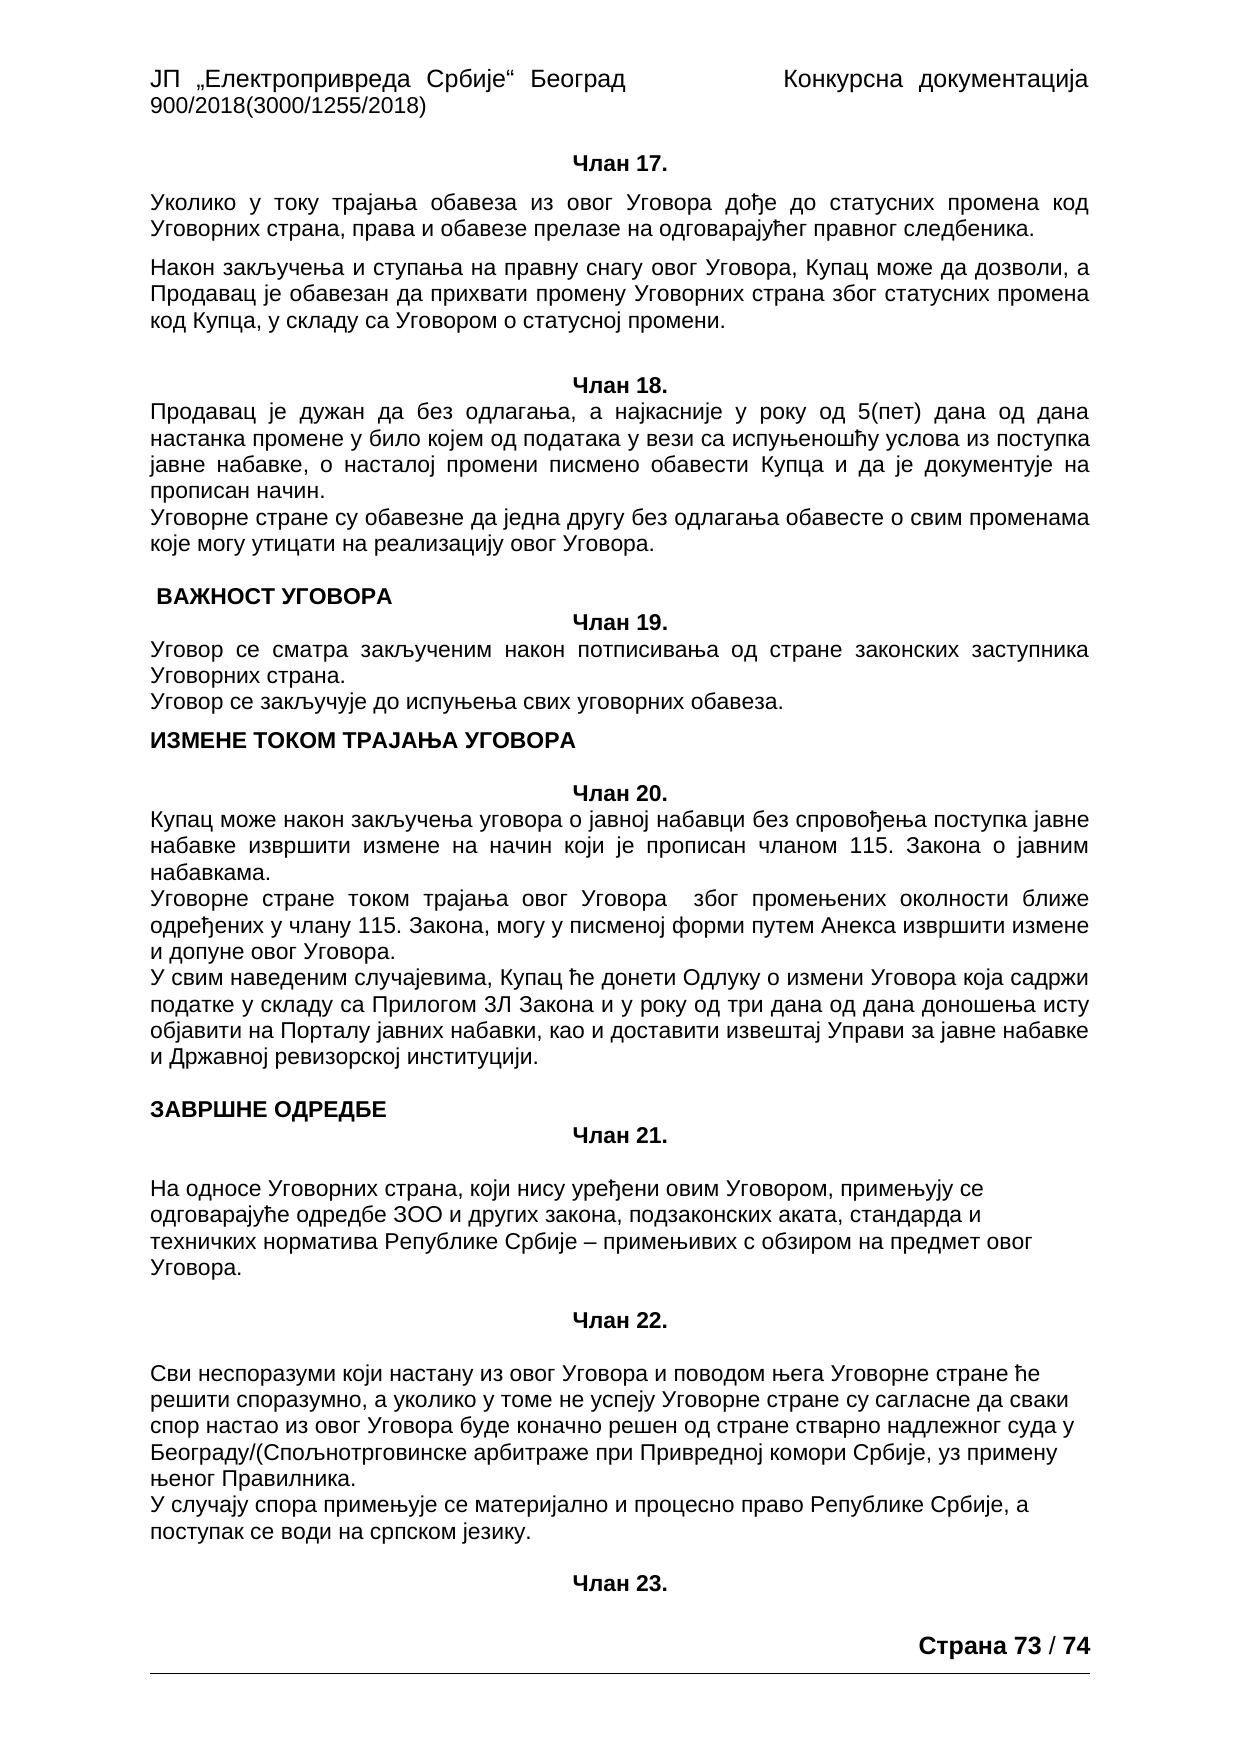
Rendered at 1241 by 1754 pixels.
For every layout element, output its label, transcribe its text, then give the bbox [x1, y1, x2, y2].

text Уговорне стране су обавезне да једна другу без одлагања обавесте о свим променама које могу утицати на реализацију овог Уговора. [150, 504, 1090, 556]
text Након закључења и ступања на правну снагу овог Уговора, Купац може да дозволи, а Продавац је обавезан да прихвати промену Уговорних страна због статусних промена код Купца, у складу са Уговором о статусној промени. [150, 254, 1090, 333]
text У случају спора примењује се материјално и процесно право Републике Србије, а поступак се води на српском језику. [150, 1491, 1090, 1544]
text Уговор се закључује до испуњења свих уговорних обавеза. [150, 688, 1090, 714]
text Члан 22. [150, 1307, 1090, 1333]
text Уговорне стране током трајања овог Уговора због промењених околности ближе одређених у члану 115. Закона, могу у писменој форми путем Анекса извршити измене и допуне овог Уговора. [150, 885, 1090, 964]
text На односе Уговорних страна, који нису уређени овим Уговором, примењују се одговарајуће одредбе ЗОО и других закона, подзаконских аката, стандарда и техничких норматива Републике Србије – примењивих с обзиром на предмет овог Уговора. [150, 1175, 1090, 1281]
text ВАЖНОСТ УГОВОРА [150, 583, 1090, 609]
text Члан 20. [150, 780, 1090, 806]
text Члан 23. [150, 1570, 1090, 1597]
text Сви неспоразуми који настану из овог Уговора и поводом њега Уговорне стране ће решити споразумно, а уколико у томе не успеју Уговорне стране су сагласне да сваки спор настао из овог Уговора буде коначно решен од стране стварно надлежног суда у Београду/(Спољнотрговинске арбитраже при Привредној комори Србије, уз примену њеног Правилника. [150, 1359, 1090, 1491]
text Купац може након закључења уговора о јавној набавци без спровођења поступка јавне набавке извршити измене на начин који је прописан чланом 115. Закона о јавним набавкама. [150, 806, 1090, 885]
text Уколико у току трајања обавеза из овог Уговора дође до статусних промена код Уговорних страна, права и обавезе прелазе на одговарајућег правног следбеника. [150, 189, 1090, 242]
text Продавац је дужан да без одлагања, а најкасније у року од 5(пет) дана од дана настанка промене у било којем од података у вези са испуњеношћу услова из поступка јавне набавке, о насталој промени писмено обавести Купца и да је документује на прописан начин. [150, 398, 1090, 504]
text ЗАВРШНЕ ОДРЕДБЕ [150, 1096, 1090, 1122]
text Уговор се сматра закљученим након потписивања од стране законских заступника Уговорних страна. [150, 636, 1090, 688]
text Члан 18. [150, 372, 1090, 398]
text У свим наведеним случајевима, Купац ће донети Одлуку о измени Уговора која садржи податке у складу са Прилогом 3Л Закона и у року од три дана од дана доношења исту објавити на Порталу јавних набавки, као и доставити извештај Управи за јавне набавке и Државној ревизорској институцији. [150, 964, 1090, 1070]
text Члан 17. [150, 150, 1090, 176]
text ИЗМЕНЕ ТОКОМ ТРАЈАЊА УГОВОРА [150, 727, 1090, 753]
text Члан 21. [150, 1122, 1090, 1149]
text Члан 19. [150, 609, 1090, 636]
